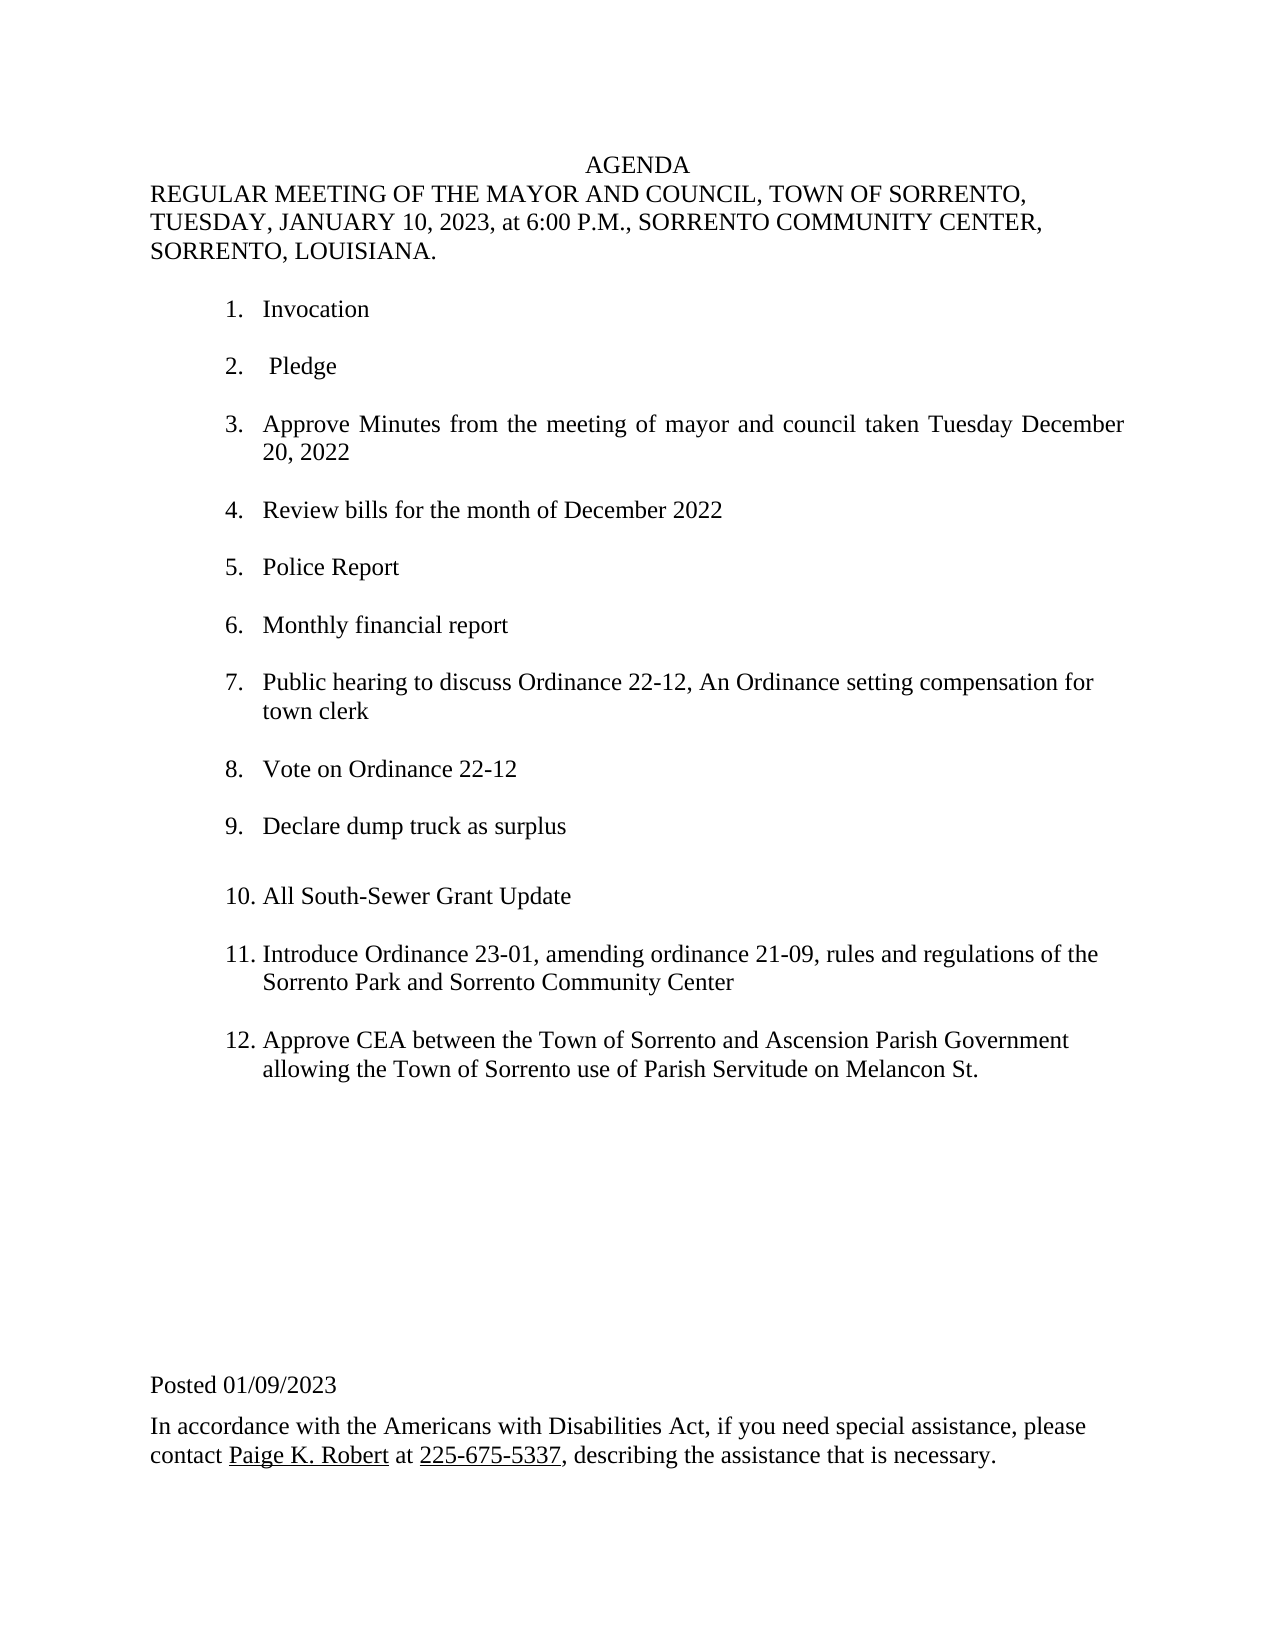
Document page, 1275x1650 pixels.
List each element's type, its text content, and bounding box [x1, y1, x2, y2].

text In accordance with the Americans with Disabilities Act, if you need special assistance, please contact Paige K. Robert at 225-675-5337, describing the assistance that is necessary. [150, 1411, 1125, 1469]
text AGENDA [150, 150, 1125, 179]
list Pledge [225, 351, 1125, 380]
list Vote on Ordinance 22-12 [225, 754, 1125, 782]
list Introduce Ordinance 23-01, amending ordinance 21-09, rules and regulations of the Sorrento Park and Sorrento Community Center [225, 939, 1125, 996]
list Approve Minutes from the meeting of mayor and council taken Tuesday December 20, 2022 [225, 409, 1125, 466]
text Posted 01/09/2023 [150, 1370, 1125, 1399]
list Approve CEA between the Town of Sorrento and Ascension Parish Government allowing the Town of Sorrento use of Parish Servitude on Melancon St. [225, 1025, 1125, 1082]
list Monthly financial report [225, 610, 1125, 639]
list Police Report [225, 552, 1125, 581]
text REGULAR MEETING OF THE MAYOR AND COUNCIL, TOWN OF SORRENTO, TUESDAY, JANUARY 10, 2023, at 6:00 P.M., SORRENTO COMMUNITY CENTER, SORRENTO, LOUISIANA. [150, 179, 1125, 265]
list Review bills for the month of December 2022 [225, 495, 1125, 524]
list Public hearing to discuss Ordinance 22-12, An Ordinance setting compensation for town clerk [225, 667, 1125, 725]
list Declare dump truck as surplus [225, 811, 1125, 840]
list All South-Sewer Grant Update [225, 881, 1125, 910]
list Invocation [225, 294, 1125, 322]
